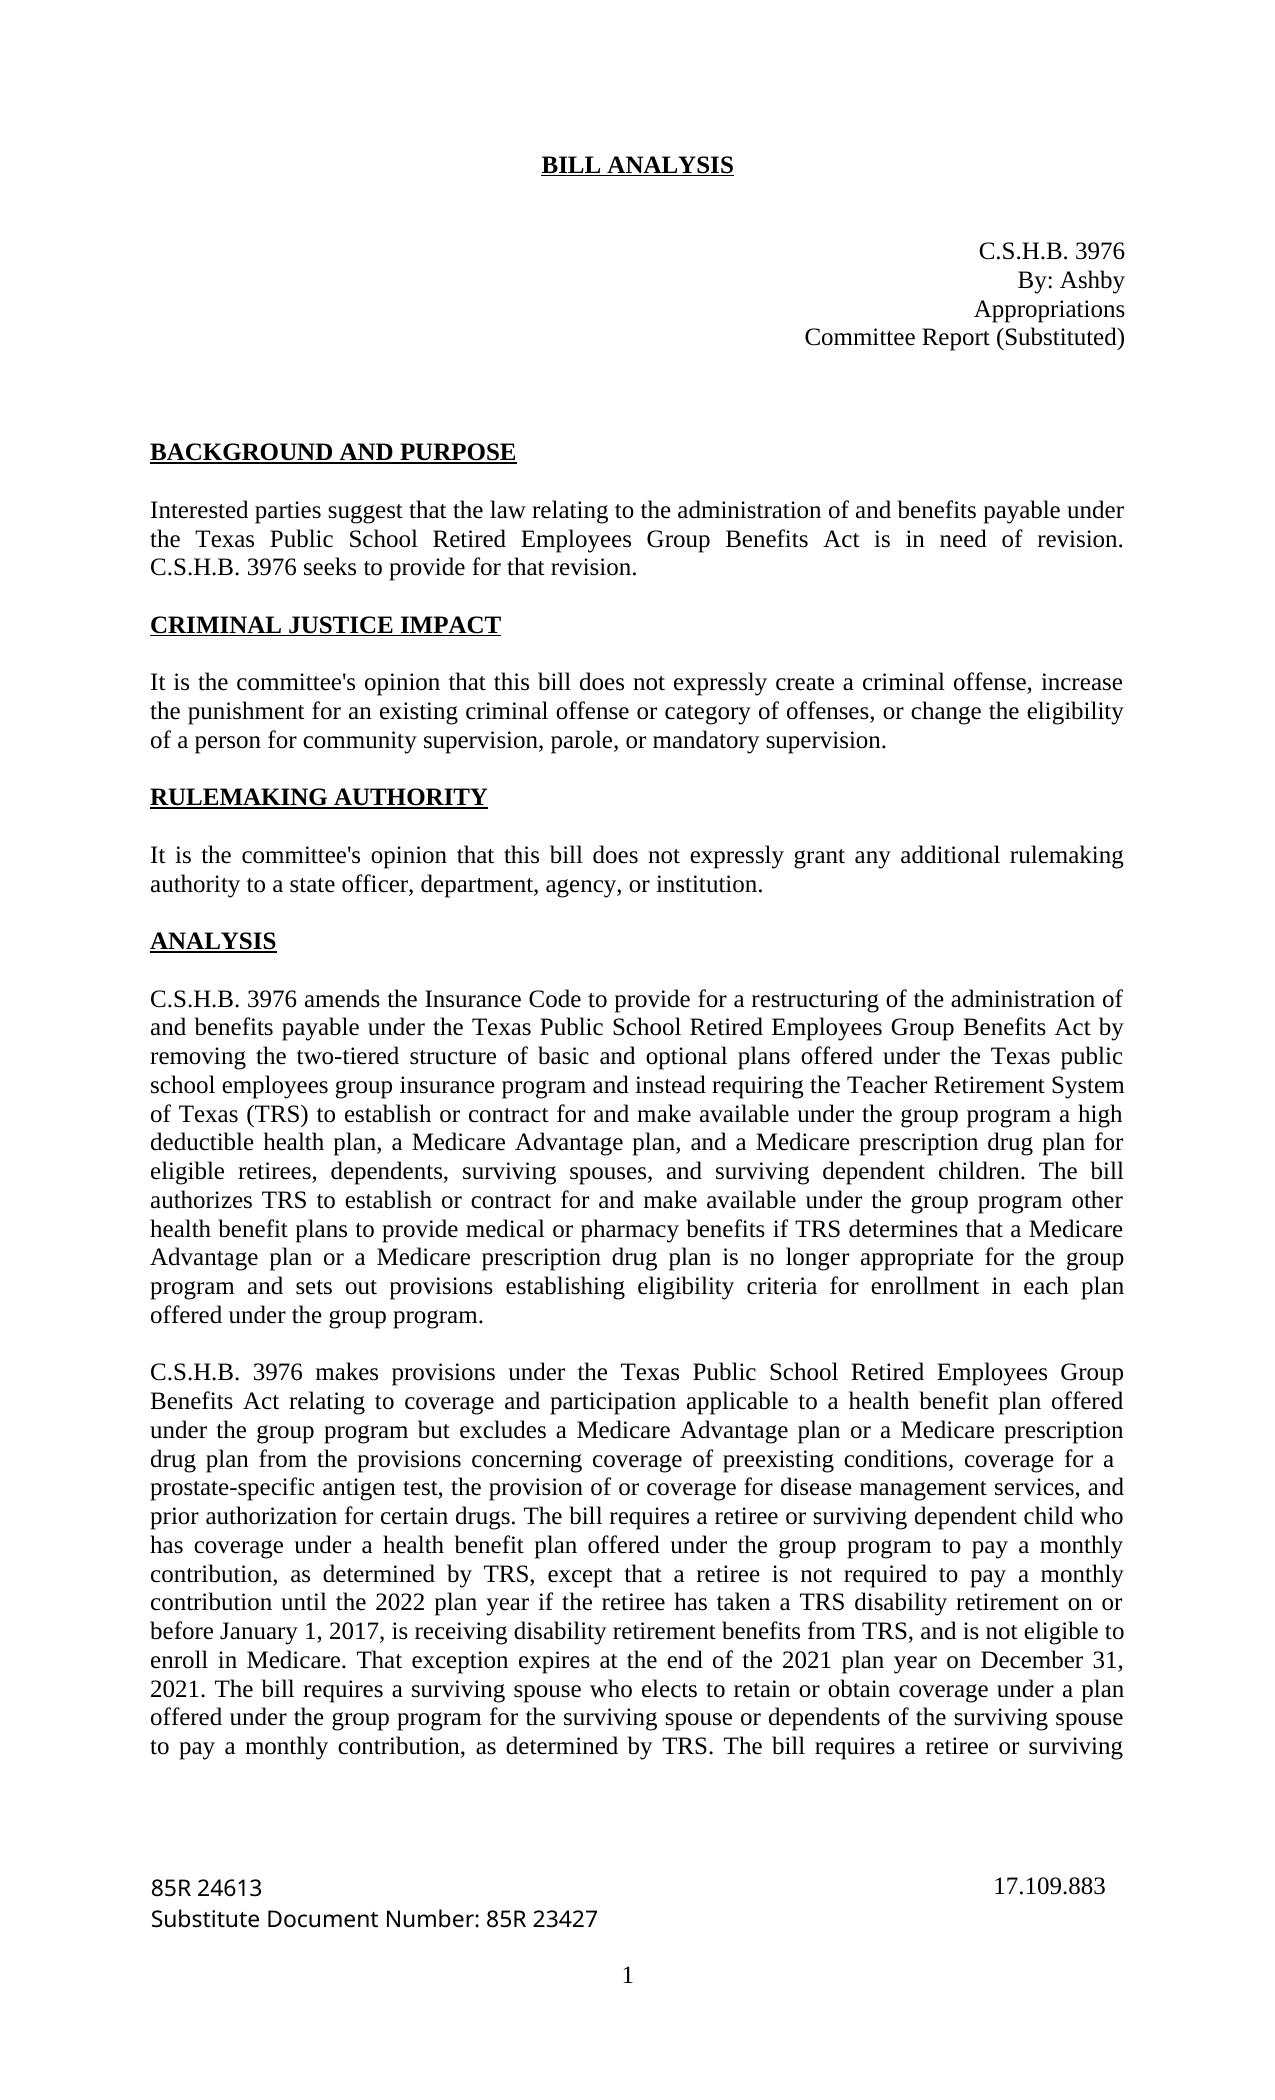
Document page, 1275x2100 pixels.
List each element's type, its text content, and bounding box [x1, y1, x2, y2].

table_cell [138, 926, 1137, 1760]
table_cell RULEMAKING AUTHORITY It is the committee's opinion that this bill does not expressly grant any additional rulemaking authority to a state officer, department, agency, or institution. [138, 783, 1137, 926]
table_cell By: Ashby [139, 265, 1136, 294]
table_cell Committee Report (Substituted) [139, 323, 1136, 351]
table_cell CRIMINAL JUSTICE IMPACT It is the committee's opinion that this bill does not expressly create a criminal offense, increase the punishment for an existing criminal offense or category of offenses, or change the eligibility of a person for community supervision, parole, or mandatory supervision. [138, 610, 1137, 782]
table_header BILL ANALYSIS [139, 150, 1136, 179]
table_header C.S.H.B. 3976 [139, 236, 1136, 265]
table_header BACKGROUND AND PURPOSE Interested parties suggest that the law relating to the administration of and benefits payable under the Texas Public School Retired Employees Group Benefits Act is in need of revision. C.S.H.B. 3976 seeks to provide for that revision. [138, 437, 1137, 610]
table_cell Appropriations [139, 294, 1136, 322]
